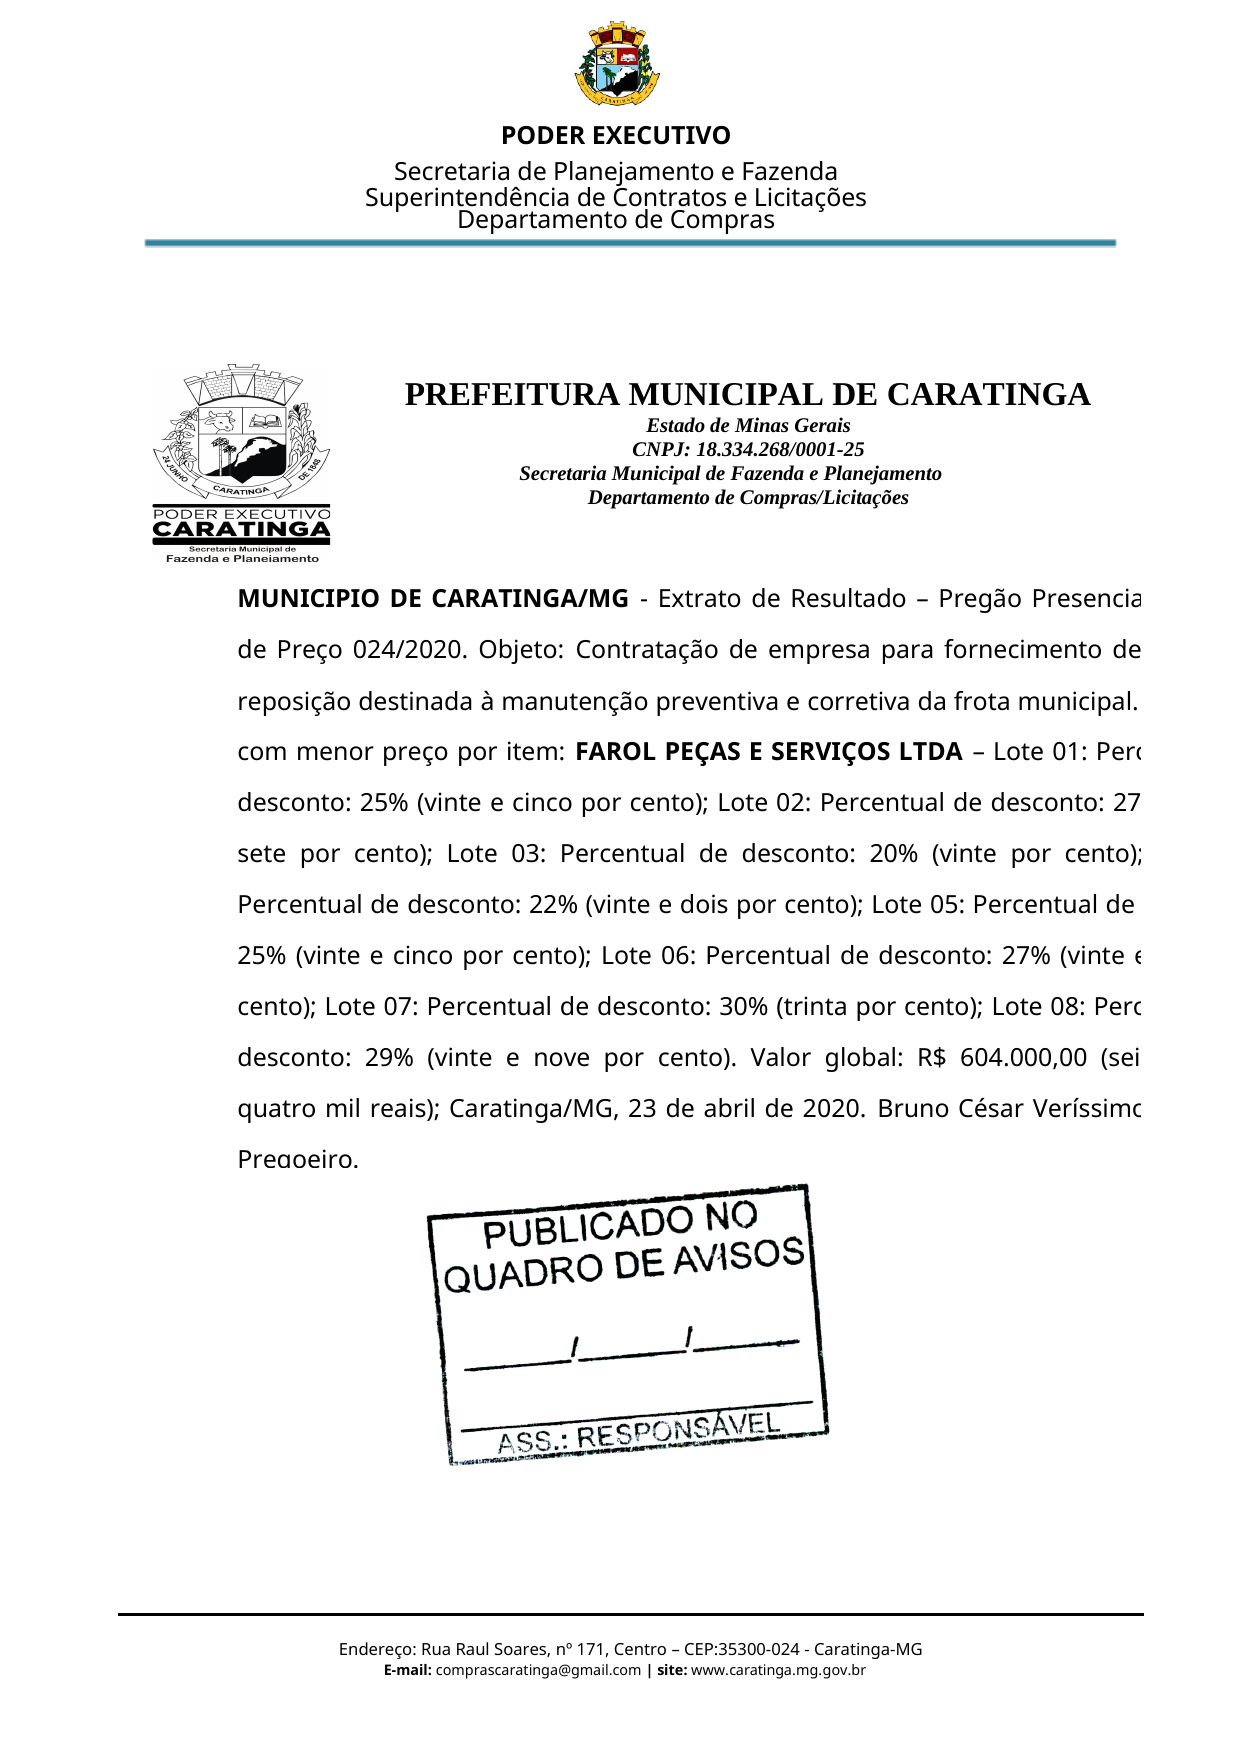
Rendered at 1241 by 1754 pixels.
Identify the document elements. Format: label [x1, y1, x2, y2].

picture [570, 21, 664, 107]
picture [142, 239, 1119, 248]
